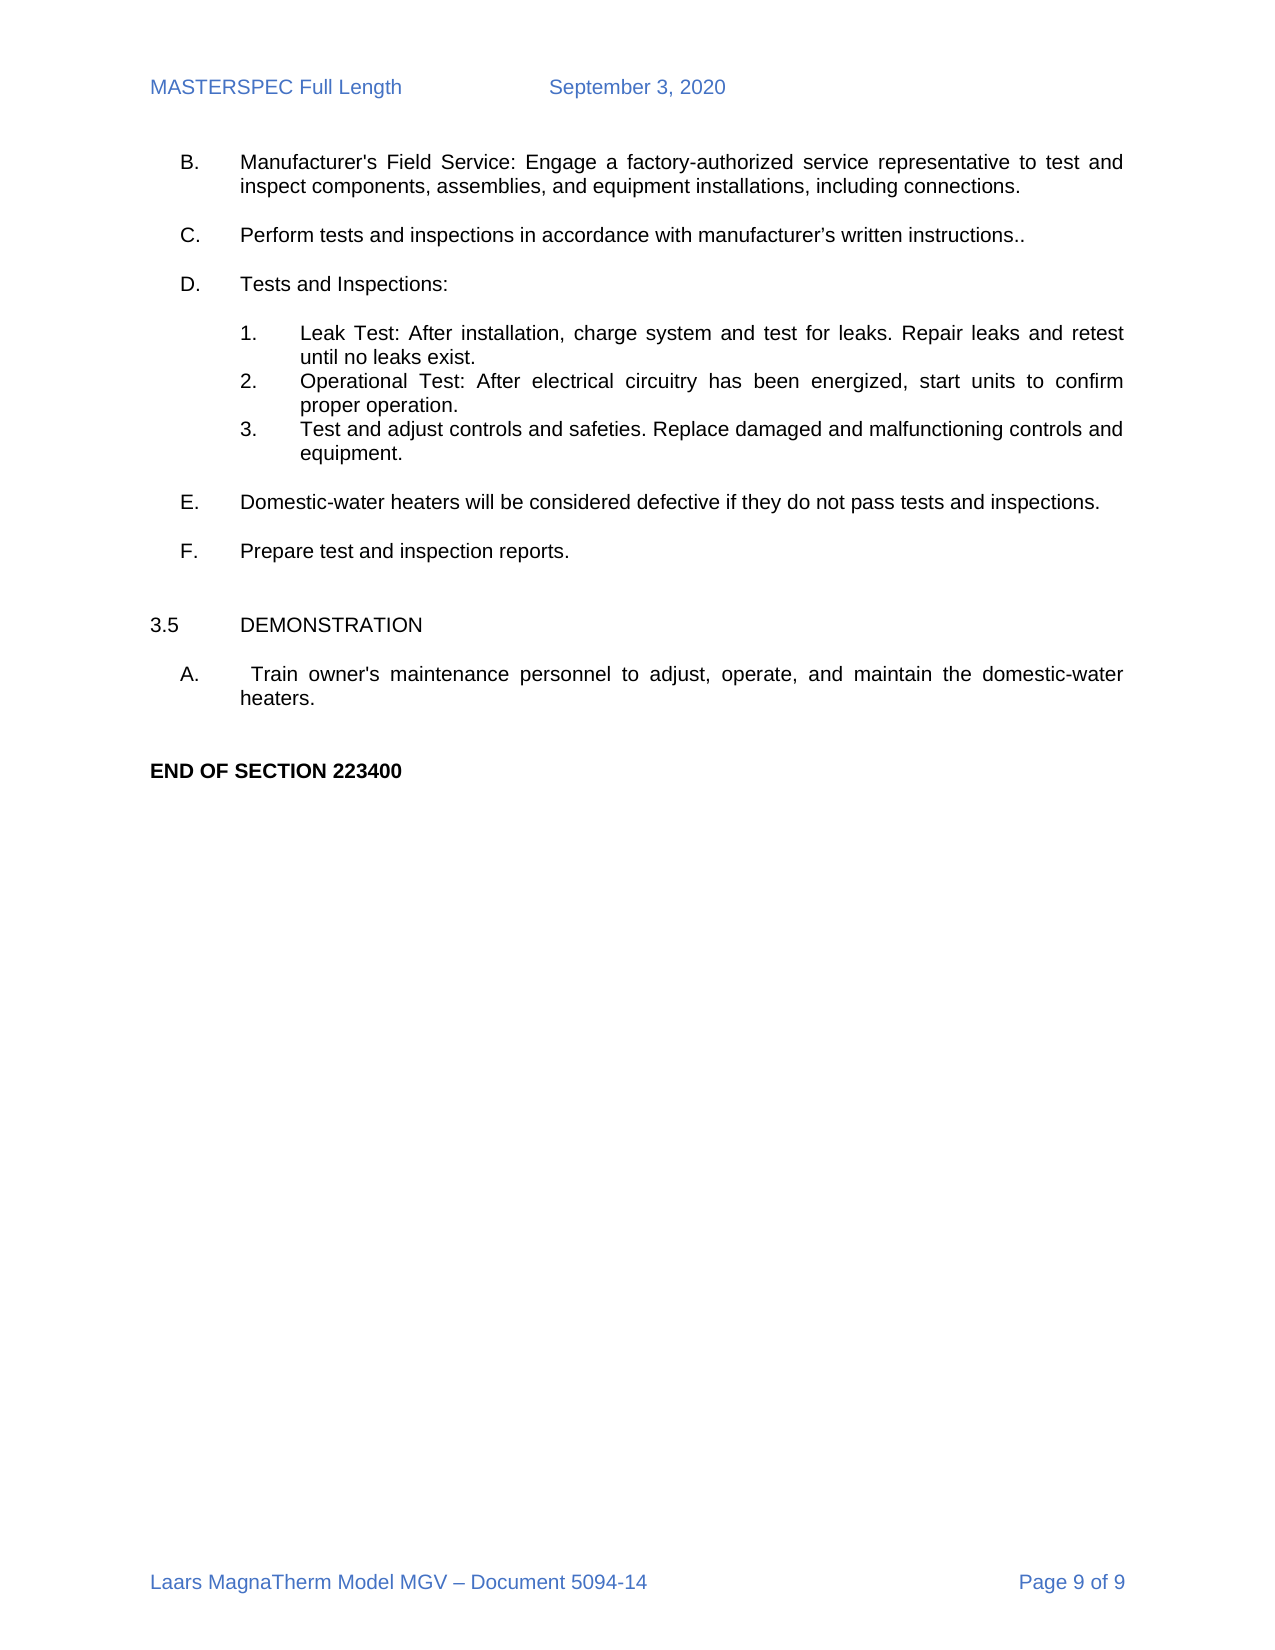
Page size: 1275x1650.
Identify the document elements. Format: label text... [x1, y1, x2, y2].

text Test and adjust controls and safeties. Replace damaged and malfunctioning controls and equipment. [240, 417, 1125, 464]
text Operational Test: After electrical circuitry has been energized, start units to confirm proper operation. [240, 369, 1125, 417]
text Prepare test and inspection reports. [180, 538, 1125, 562]
text Perform tests and inspections in accordance with manufacturer’s written instructions.. [180, 223, 1125, 247]
text Train owner's maintenance personnel to adjust, operate, and maintain the domestic-water heaters. [180, 661, 1125, 709]
text Leak Test: After installation, charge system and test for leaks. Repair leaks and retest until no leaks exist. [240, 321, 1125, 369]
text Manufacturer's Field Service: Engage a factory-authorized service representative to test and inspect components, assemblies, and equipment installations, including connections. [180, 150, 1125, 198]
text Domestic-water heaters will be considered defective if they do not pass tests and inspections. [180, 489, 1125, 513]
text DEMONSTRATION [150, 612, 1125, 636]
text Tests and Inspections: [180, 272, 1125, 296]
text END OF SECTION 223400 [150, 759, 1125, 783]
